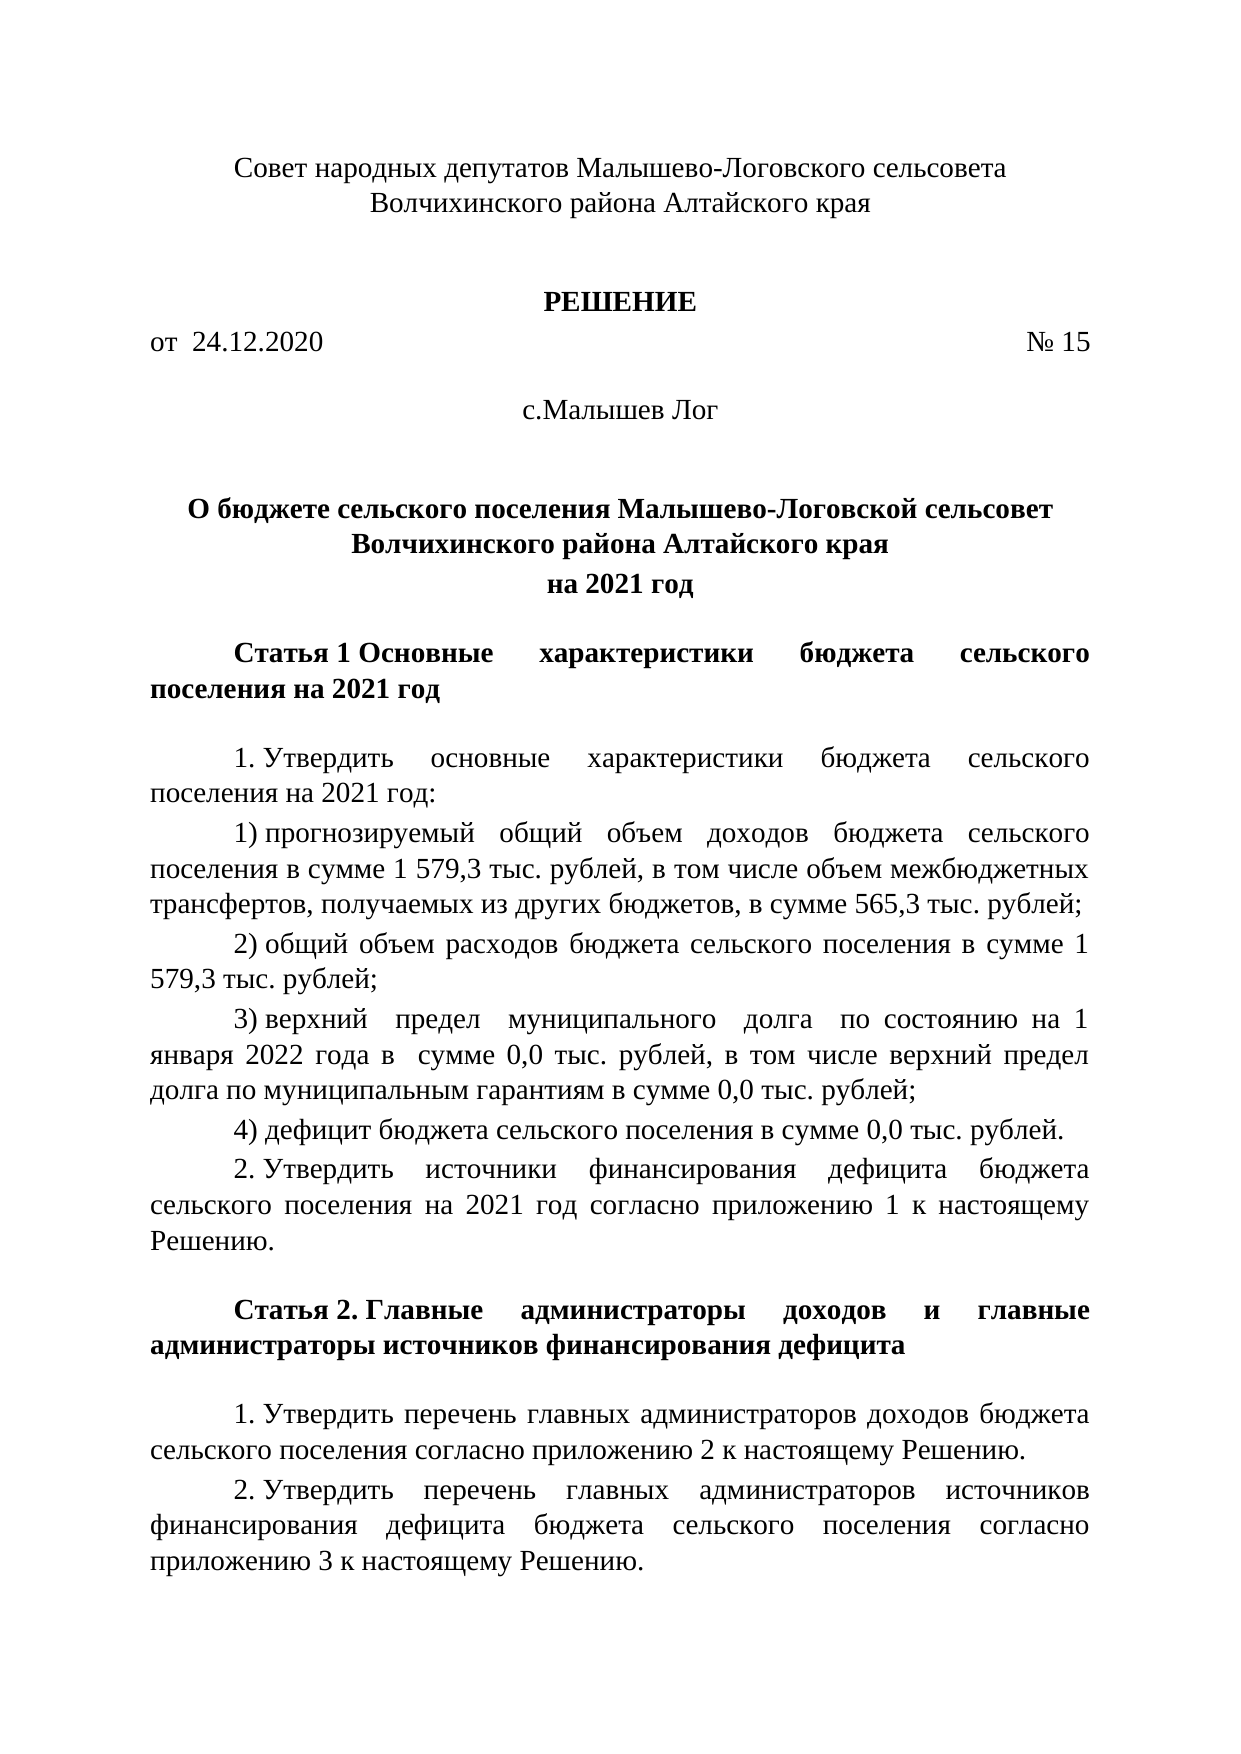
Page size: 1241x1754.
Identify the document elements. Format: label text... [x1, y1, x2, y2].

text с.Малышев Лог [150, 392, 1090, 426]
text О бюджете сельского поселения Малышево-Логовской сельсовет Волчихинского района Алтайского края [150, 491, 1090, 560]
text Статья 2. Главные администраторы доходов и главные администраторы источников финансирования дефицита [150, 1292, 1090, 1361]
text 2. Утвердить перечень главных администраторов источников финансирования дефицита бюджета сельского поселения согласно приложению 3 к настоящему Решению. [150, 1472, 1090, 1576]
table_header от 24.12.2020 [150, 324, 682, 363]
text 2. Утвердить источники финансирования дефицита бюджета сельского поселения на 2021 год согласно приложению 1 к настоящему Решению. [150, 1152, 1090, 1256]
text 1. Утвердить основные характеристики бюджета сельского поселения на 2021 год: [150, 740, 1090, 809]
text РЕШЕНИЕ [150, 284, 1090, 318]
text 3) верхний предел муниципального долга по состоянию на 1 января 2022 года в сумме 0,0 тыс. рублей, в том числе верхний предел долга по муниципальным гарантиям в сумме 0,0 тыс. рублей; [150, 1001, 1090, 1106]
text 2) общий объем расходов бюджета сельского поселения в сумме 1 579,3 тыс. рублей; [150, 926, 1090, 995]
text Совет народных депутатов Малышево-Логовского сельсовета Волчихинского района Алтайского края [150, 150, 1090, 219]
text на 2021 год [150, 566, 1090, 600]
table_header № 15 [682, 324, 1090, 363]
text 4) дефицит бюджета сельского поселения в сумме 0,0 тыс. рублей. [150, 1112, 1090, 1146]
text Статья 1 Основные характеристики бюджета сельского поселения на 2021 год [150, 635, 1090, 704]
text 1. Утвердить перечень главных администраторов доходов бюджета сельского поселения согласно приложению 2 к настоящему Решению. [150, 1397, 1090, 1466]
text 1) прогнозируемый общий объем доходов бюджета сельского поселения в сумме 1 579,3 тыс. рублей, в том числе объем межбюджетных трансфертов, получаемых из других бюджетов, в сумме 565,3 тыс. рублей; [150, 815, 1090, 920]
